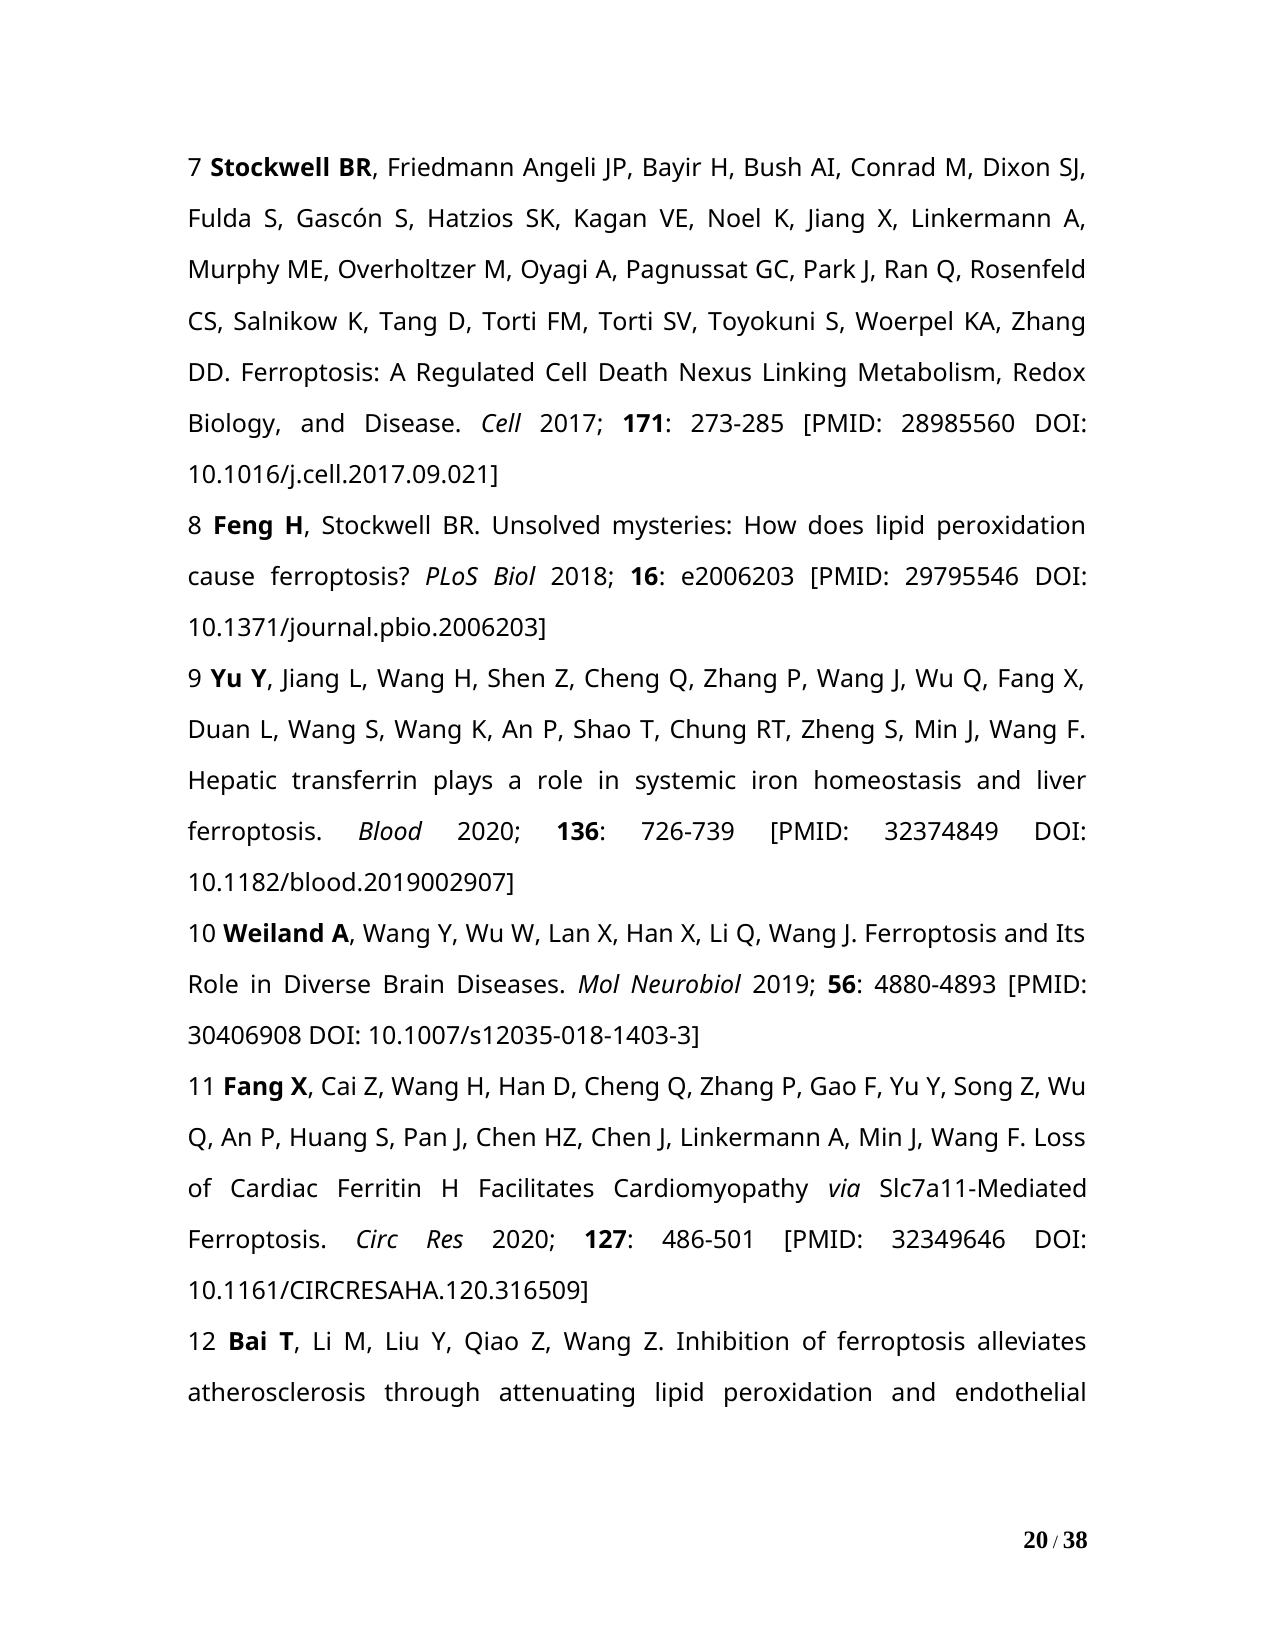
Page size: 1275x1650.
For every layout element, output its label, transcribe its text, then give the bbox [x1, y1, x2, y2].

text 9 Yu Y, Jiang L, Wang H, Shen Z, Cheng Q, Zhang P, Wang J, Wu Q, Fang X, Duan L, Wang S, Wang K, An P, Shao T, Chung RT, Zheng S, Min J, Wang F. Hepatic transferrin plays a role in systemic iron homeostasis and liver ferroptosis. Blood 2020; 136: 726-739 [PMID: 32374849 DOI: 10.1182/blood.2019002907] [187, 660, 1087, 899]
text 11 Fang X, Cai Z, Wang H, Han D, Cheng Q, Zhang P, Gao F, Yu Y, Song Z, Wu Q, An P, Huang S, Pan J, Chen HZ, Chen J, Linkermann A, Min J, Wang F. Loss of Cardiac Ferritin H Facilitates Cardiomyopathy via Slc7a11-Mediated Ferroptosis. Circ Res 2020; 127: 486-501 [PMID: 32349646 DOI: 10.1161/CIRCRESAHA.120.316509] [187, 1069, 1087, 1307]
text 7 Stockwell BR, Friedmann Angeli JP, Bayir H, Bush AI, Conrad M, Dixon SJ, Fulda S, Gascón S, Hatzios SK, Kagan VE, Noel K, Jiang X, Linkermann A, Murphy ME, Overholtzer M, Oyagi A, Pagnussat GC, Park J, Ran Q, Rosenfeld CS, Salnikow K, Tang D, Torti FM, Torti SV, Toyokuni S, Woerpel KA, Zhang DD. Ferroptosis: A Regulated Cell Death Nexus Linking Metabolism, Redox Biology, and Disease. Cell 2017; 171: 273-285 [PMID: 28985560 DOI: 10.1016/j.cell.2017.09.021] [187, 150, 1087, 490]
text 8 Feng H, Stockwell BR. Unsolved mysteries: How does lipid peroxidation cause ferroptosis? PLoS Biol 2018; 16: e2006203 [PMID: 29795546 DOI: 10.1371/journal.pbio.2006203] [187, 507, 1087, 643]
text 10 Weiland A, Wang Y, Wu W, Lan X, Han X, Li Q, Wang J. Ferroptosis and Its Role in Diverse Brain Diseases. Mol Neurobiol 2019; 56: 4880-4893 [PMID: 30406908 DOI: 10.1007/s12035-018-1403-3] [187, 916, 1087, 1052]
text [187, 1324, 1087, 1409]
